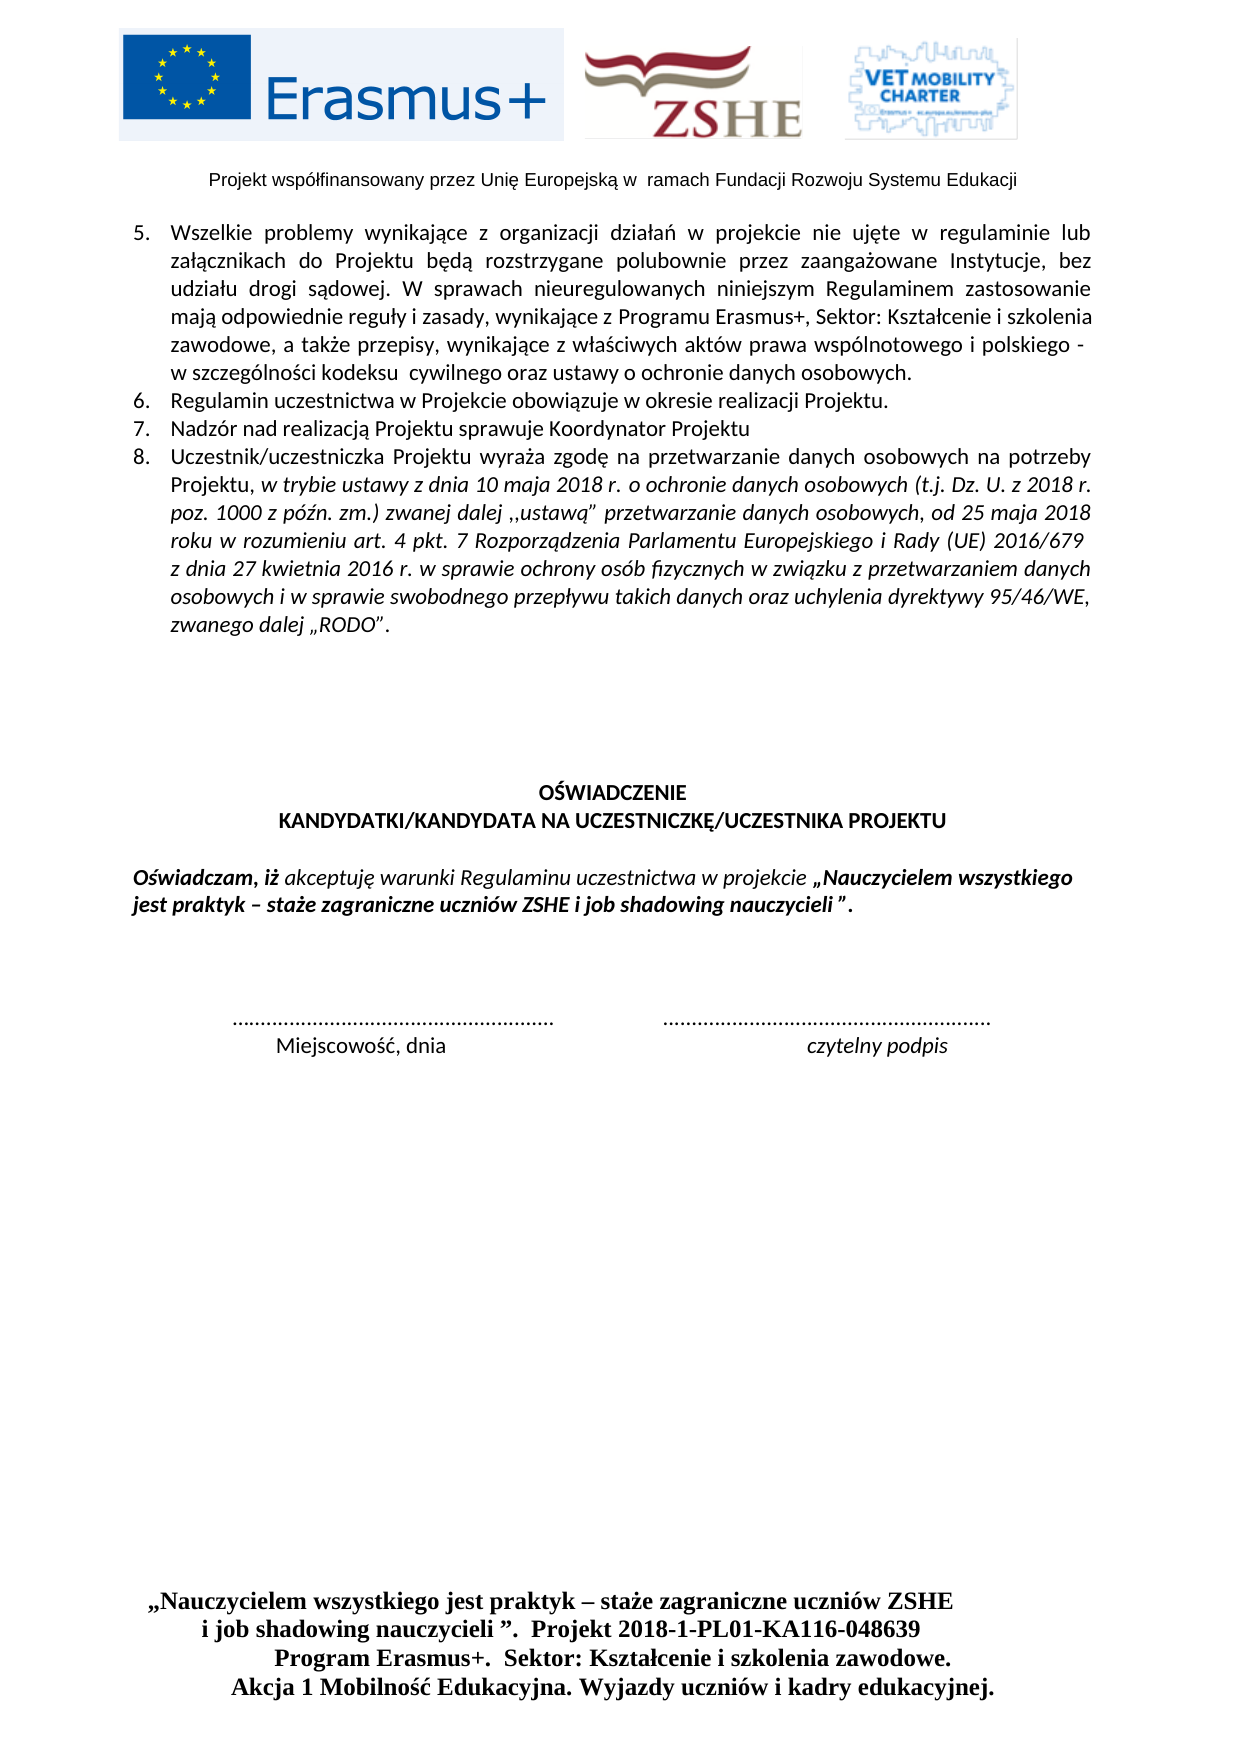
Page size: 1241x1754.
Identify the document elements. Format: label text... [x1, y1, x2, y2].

text KANDYDATKI/KANDYDATA NA UCZESTNICZKĘ/UCZESTNIKA PROJEKTU [133, 807, 1093, 834]
list Wszelkie problemy wynikające z organizacji działań w projekcie nie ujęte w regulaminie lub załącznikach do Projektu będą rozstrzygane polubownie przez zaangażowane Instytucje, bez udziału drogi sądowej. W sprawach nieuregulowanych niniejszym Regulaminem zastosowanie mają odpowiednie reguły i zasady, wynikające z Programu Erasmus+, Sektor: Kształcenie i szkolenia zawodowe, a także przepisy, wynikające z właściwych aktów prawa wspólnotowego i polskiego - w szczególności kodeksu cywilnego oraz ustawy o ochronie danych osobowych. [133, 218, 1093, 386]
text Oświadczam, iż akceptuję warunki Regulaminu uczestnictwa w projekcie „Nauczycielem wszystkiego jest praktyk – staże zagraniczne uczniów ZSHE i job shadowing nauczycieli ”. [133, 863, 1093, 919]
text OŚWIADCZENIE [133, 778, 1093, 807]
list Regulamin uczestnictwa w Projekcie obowiązuje w okresie realizacji Projektu. [133, 386, 1093, 414]
picture [118, 28, 564, 141]
text Miejscowość, dnia czytelny podpis [133, 1031, 1093, 1059]
picture [584, 46, 804, 141]
list Nadzór nad realizacją Projektu sprawuje Koordynator Projektu [133, 414, 1093, 442]
text …..................................................... ......................................................... [133, 1003, 1093, 1031]
picture [844, 38, 1019, 141]
list Uczestnik/uczestniczka Projektu wyraża zgodę na przetwarzanie danych osobowych na potrzeby Projektu, w trybie ustawy z dnia 10 maja 2018 r. o ochronie danych osobowych (t.j. Dz. U. z 2018 r. poz. 1000 z późn. zm.) zwanej dalej ,,ustawą” przetwarzanie danych osobowych, od 25 maja 2018 roku w rozumieniu art. 4 pkt. 7 Rozporządzenia Parlamentu Europejskiego i Rady (UE) 2016/679 z dnia 27 kwietnia 2016 r. w sprawie ochrony osób fizycznych w związku z przetwarzaniem danych osobowych i w sprawie swobodnego przepływu takich danych oraz uchylenia dyrektywy 95/46/WE, zwanego dalej „RODO”. [133, 442, 1093, 638]
